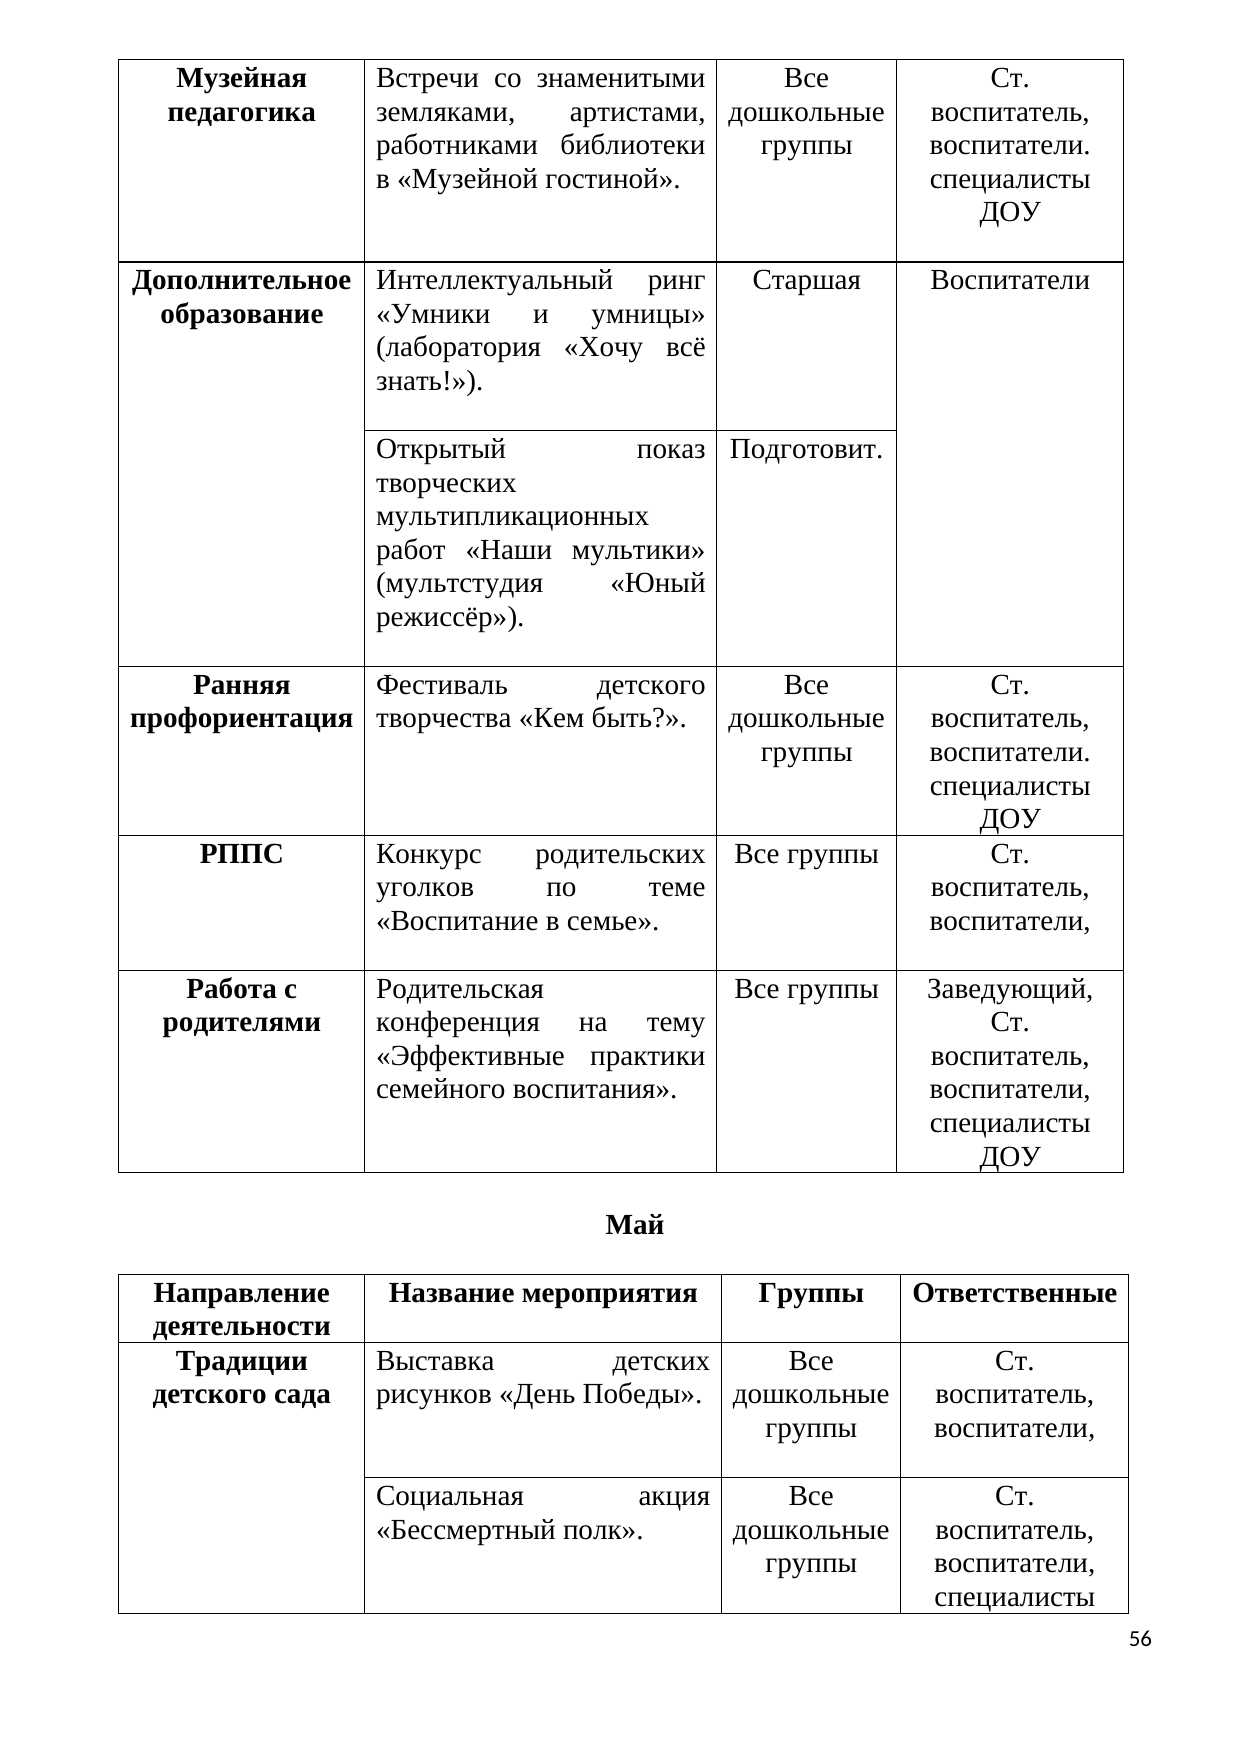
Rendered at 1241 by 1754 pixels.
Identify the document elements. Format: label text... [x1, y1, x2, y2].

table_cell Заведующий, Ст. воспитатель, воспитатели, специалисты ДОУ [897, 971, 1123, 1172]
table_cell Подготовит. [717, 431, 896, 666]
table_cell Воспитатели [897, 263, 1123, 666]
table_header Ответственные [901, 1275, 1128, 1342]
table_cell Фестиваль детского творчества «Кем быть?». [365, 667, 716, 835]
table_cell Ст. воспитатель, воспитатели, [901, 1343, 1128, 1477]
table_cell Все группы [717, 971, 896, 1172]
table_cell Дополнительное образование [119, 263, 364, 666]
table_cell Конкурс родительских уголков по теме «Воспитание в семье». [365, 836, 716, 970]
table_cell Ст. воспитатель, воспитатели, [897, 836, 1123, 970]
table_cell Традиции детского сада [119, 1343, 364, 1612]
table_header Название мероприятия [365, 1275, 721, 1342]
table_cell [365, 1478, 721, 1612]
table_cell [901, 1478, 1128, 1612]
text Май [118, 1207, 1152, 1240]
table_cell Старшая [717, 263, 896, 430]
table_cell Работа с родителями [119, 971, 364, 1172]
table_cell Все дошкольные группы [717, 60, 896, 261]
table_cell Интеллектуальный ринг «Умники и умницы» (лаборатория «Хочу всё знать!»). [365, 263, 716, 430]
table_cell РППС [119, 836, 364, 970]
table_cell Ранняя профориентация [119, 667, 364, 835]
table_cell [722, 1478, 900, 1612]
table_cell Все дошкольные группы [722, 1343, 900, 1477]
table_cell Встречи со знаменитыми земляками, артистами, работниками библиотеки в «Музейной гостиной». [365, 60, 716, 261]
table_cell Все группы [717, 836, 896, 970]
table_cell Все дошкольные группы [717, 667, 896, 835]
table_cell Музейная педагогика [119, 60, 364, 261]
table_header Группы [722, 1275, 900, 1342]
table_cell Выставка детских рисунков «День Победы». [365, 1343, 721, 1477]
table_cell Ст. воспитатель, воспитатели. специалисты ДОУ [897, 60, 1123, 261]
table_cell Ст. воспитатель, воспитатели. специалисты ДОУ [897, 667, 1123, 835]
table_header Направление деятельности [119, 1275, 364, 1342]
table_cell Родительская конференция на тему «Эффективные практики семейного воспитания». [365, 971, 716, 1172]
table_cell Открытый показ творческих мультипликационных работ «Наши мультики» (мультстудия «Юный режиссёр»). [365, 431, 716, 666]
